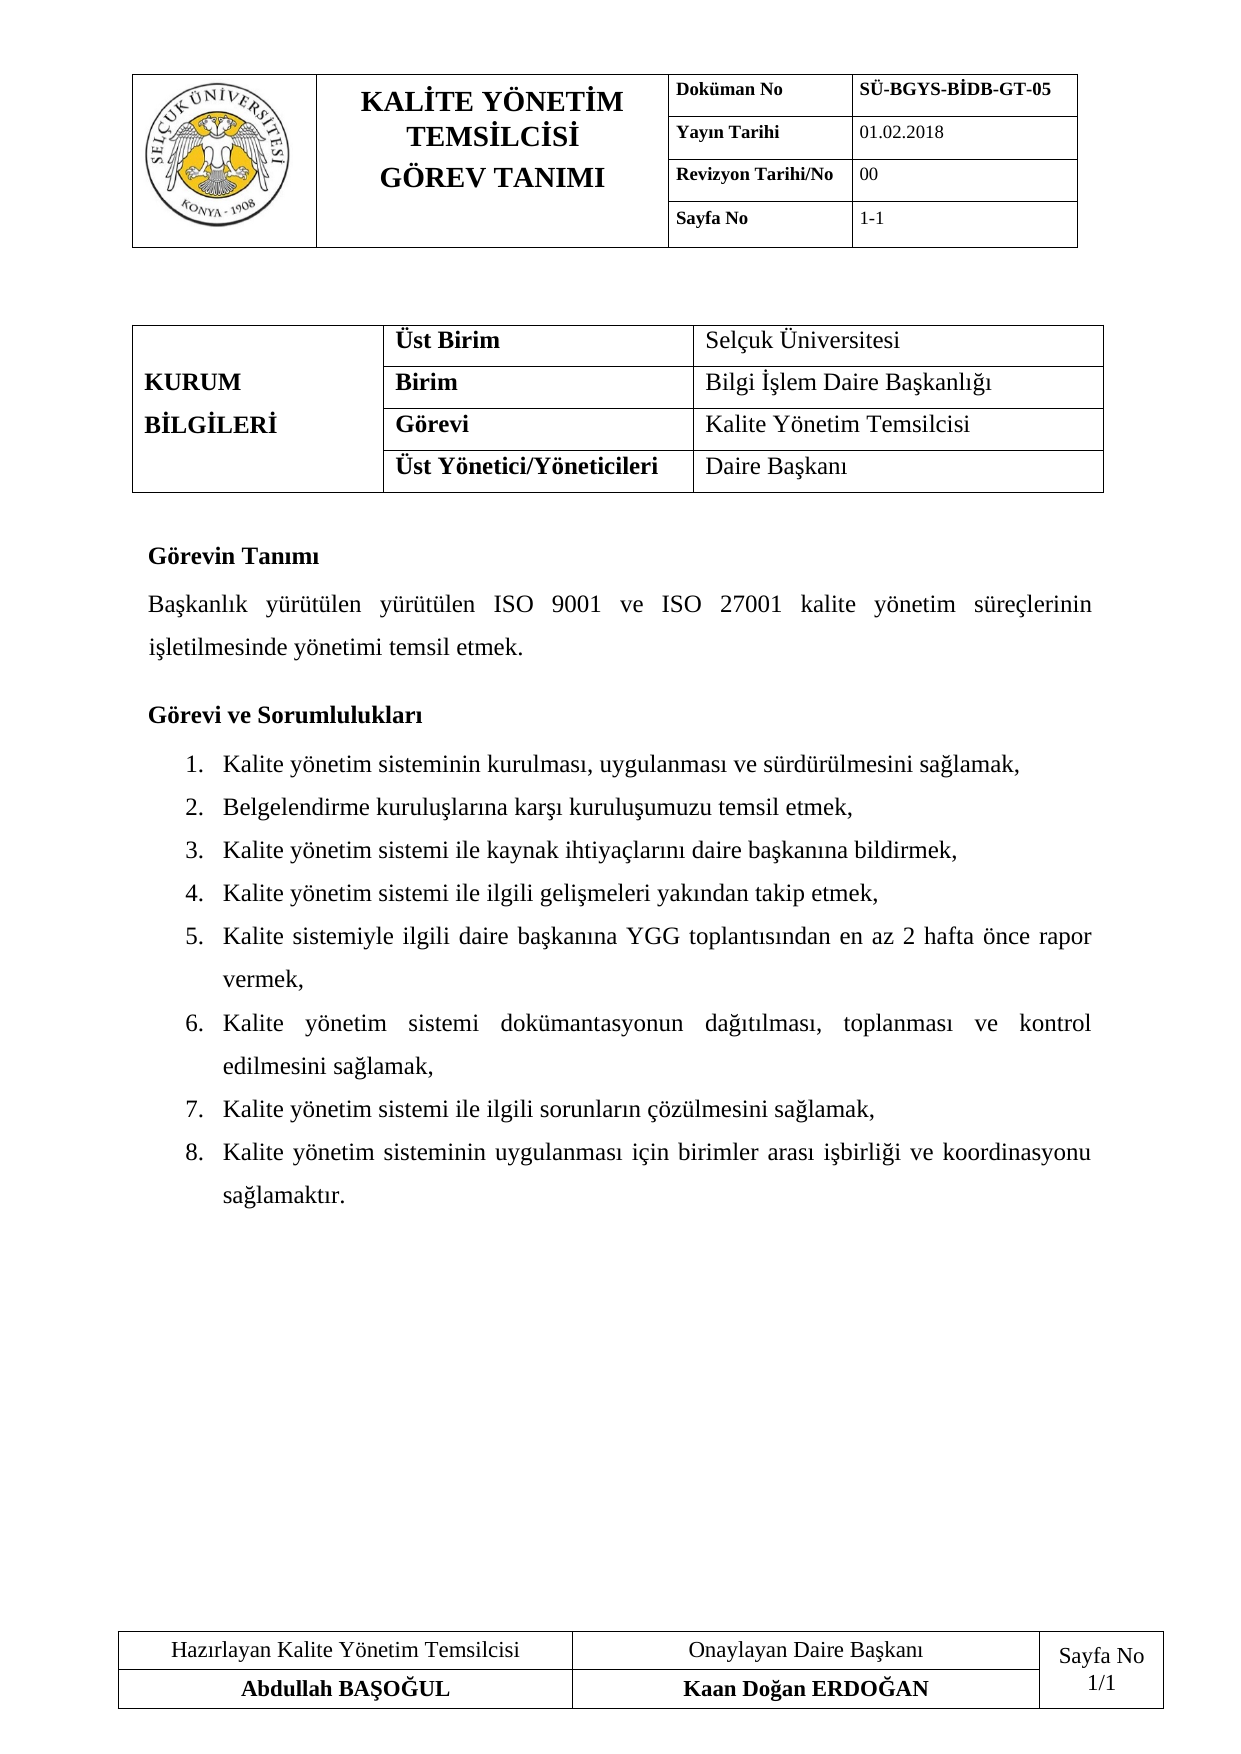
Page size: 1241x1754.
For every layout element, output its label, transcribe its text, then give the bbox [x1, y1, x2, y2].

table_cell Görevi [384, 409, 693, 450]
list Kalite sistemiyle ilgili daire başkanına YGG toplantısından en az 2 hafta önce rapor vermek, [185, 921, 1093, 993]
table_header Selçuk Üniversitesi [694, 326, 1103, 366]
table_cell Birim [384, 367, 693, 408]
picture [140, 79, 294, 230]
list Kalite yönetim sistemi ile ilgili gelişmeleri yakından takip etmek, [185, 878, 1093, 907]
table_header Üst Birim [384, 326, 693, 366]
text Görevi ve Sorumlulukları [148, 701, 1093, 729]
table_cell Bilgi İşlem Daire Başkanlığı [694, 367, 1103, 408]
list Kalite yönetim sisteminin kurulması, uygulanması ve sürdürülmesini sağlamak, [185, 749, 1093, 778]
list Kalite yönetim sistemi ile ilgili sorunların çözülmesini sağlamak, [185, 1094, 1093, 1123]
table_cell Kalite Yönetim Temsilcisi [694, 409, 1103, 450]
table_cell Daire Başkanı [694, 451, 1103, 492]
list Kalite yönetim sisteminin uygulanması için birimler arası işbirliği ve koordinasyonu sağlamaktır. [185, 1137, 1093, 1209]
list Kalite yönetim sistemi ile kaynak ihtiyaçlarını daire başkanına bildirmek, [185, 835, 1093, 864]
table_cell Üst Yönetici/Yöneticileri [384, 451, 693, 492]
text Görevin Tanımı [148, 541, 1093, 570]
list Belgelendirme kuruluşlarına karşı kuruluşumuzu temsil etmek, [185, 792, 1093, 821]
list Kalite yönetim sistemi dokümantasyonun dağıtılması, toplanması ve kontrol edilmesini sağlamak, [185, 1008, 1093, 1079]
table_header KURUM BİLGİLERİ [133, 326, 383, 492]
text Başkanlık yürütülen yürütülen ISO 9001 ve ISO 27001 kalite yönetim süreçlerinin işletilmesinde yönetimi temsil etmek. [148, 589, 1093, 661]
